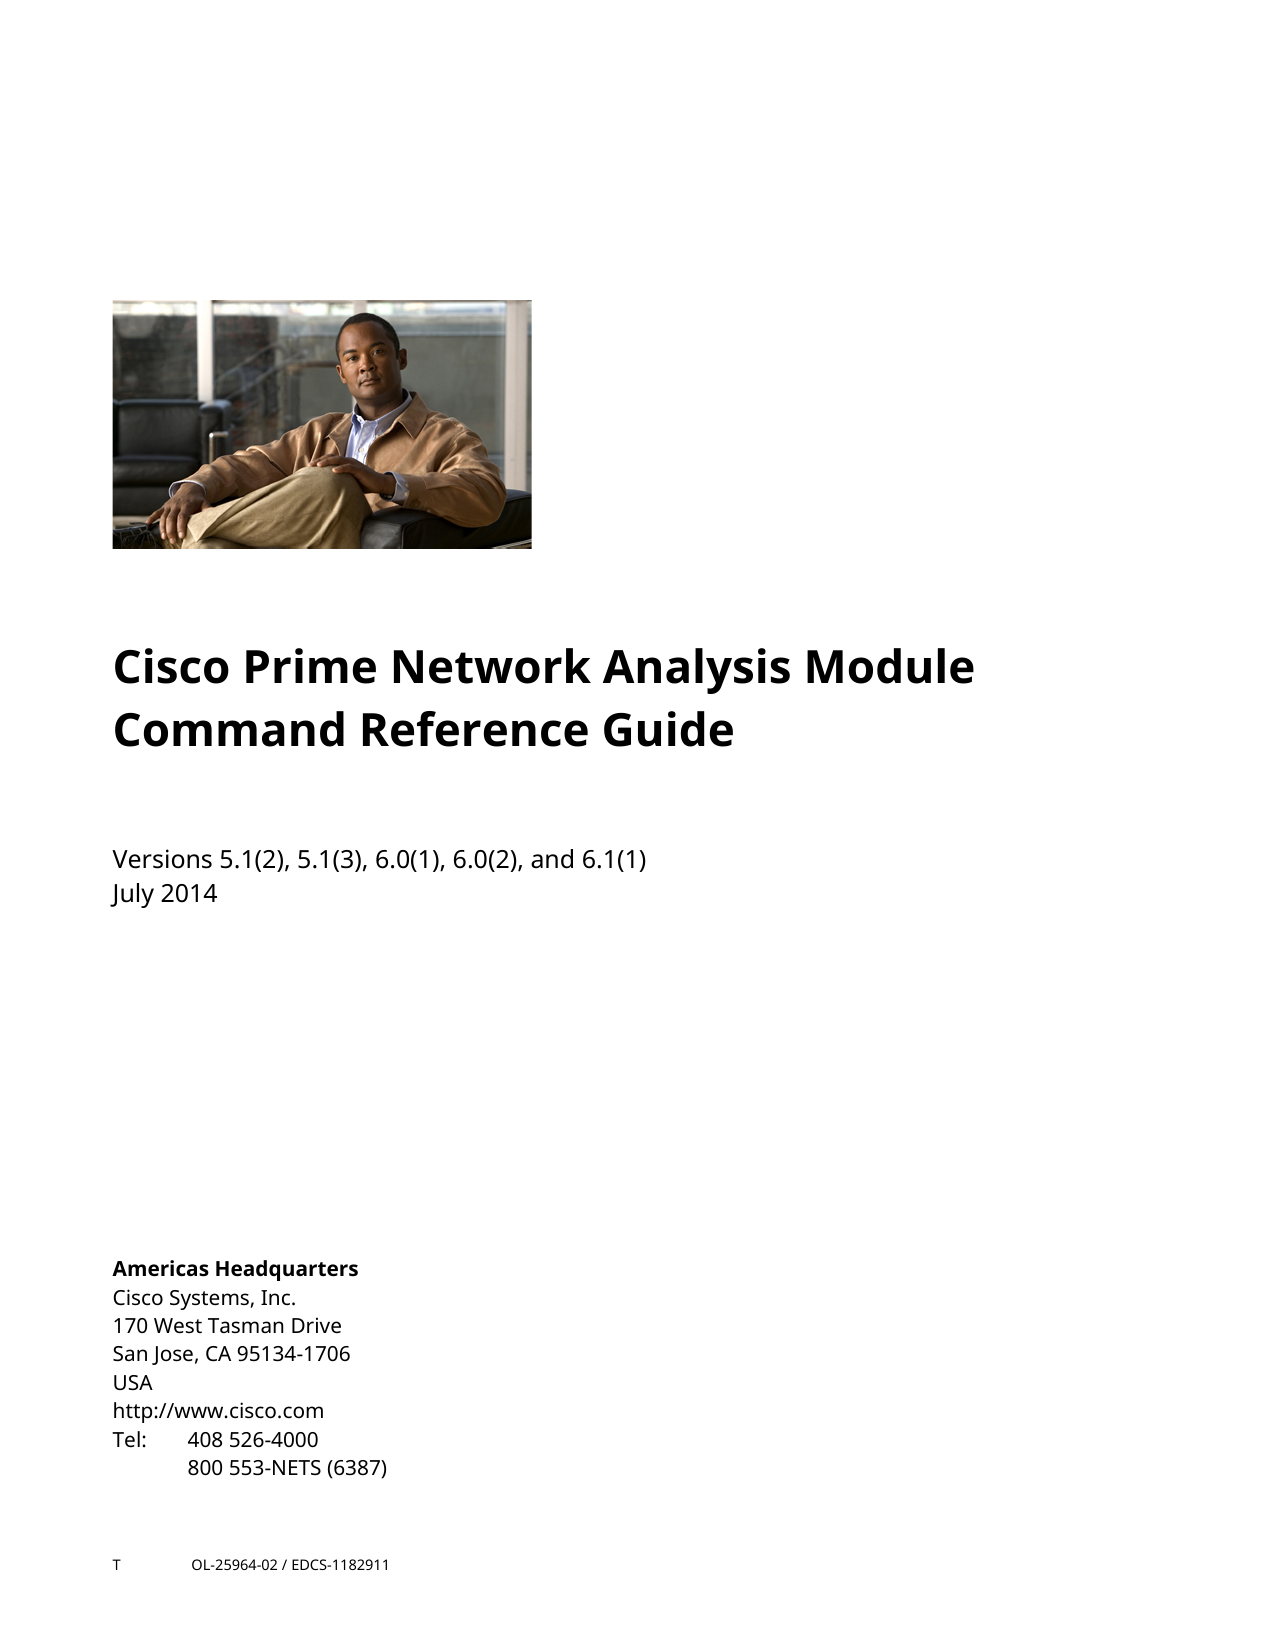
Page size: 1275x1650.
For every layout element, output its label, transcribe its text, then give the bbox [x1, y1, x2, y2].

text Americas Headquarters [112, 1254, 1162, 1283]
text San Jose, CA 95134-1706 [112, 1339, 1162, 1368]
text USA [112, 1368, 1162, 1396]
text Tel: 408 526-4000 [112, 1425, 1162, 1453]
picture [112, 300, 532, 549]
text 170 West Tasman Drive [112, 1311, 1162, 1339]
subtitle Versions 5.1(2), 5.1(3), 6.0(1), 6.0(2), and 6.1(1) July 2014 [112, 842, 1162, 910]
text Cisco Systems, Inc. [112, 1283, 1162, 1311]
text http://www.cisco.com [112, 1396, 1162, 1425]
title Cisco Prime Network Analysis Module Command Reference Guide [112, 635, 1162, 759]
text 800 553-NETS (6387) [112, 1453, 1162, 1482]
